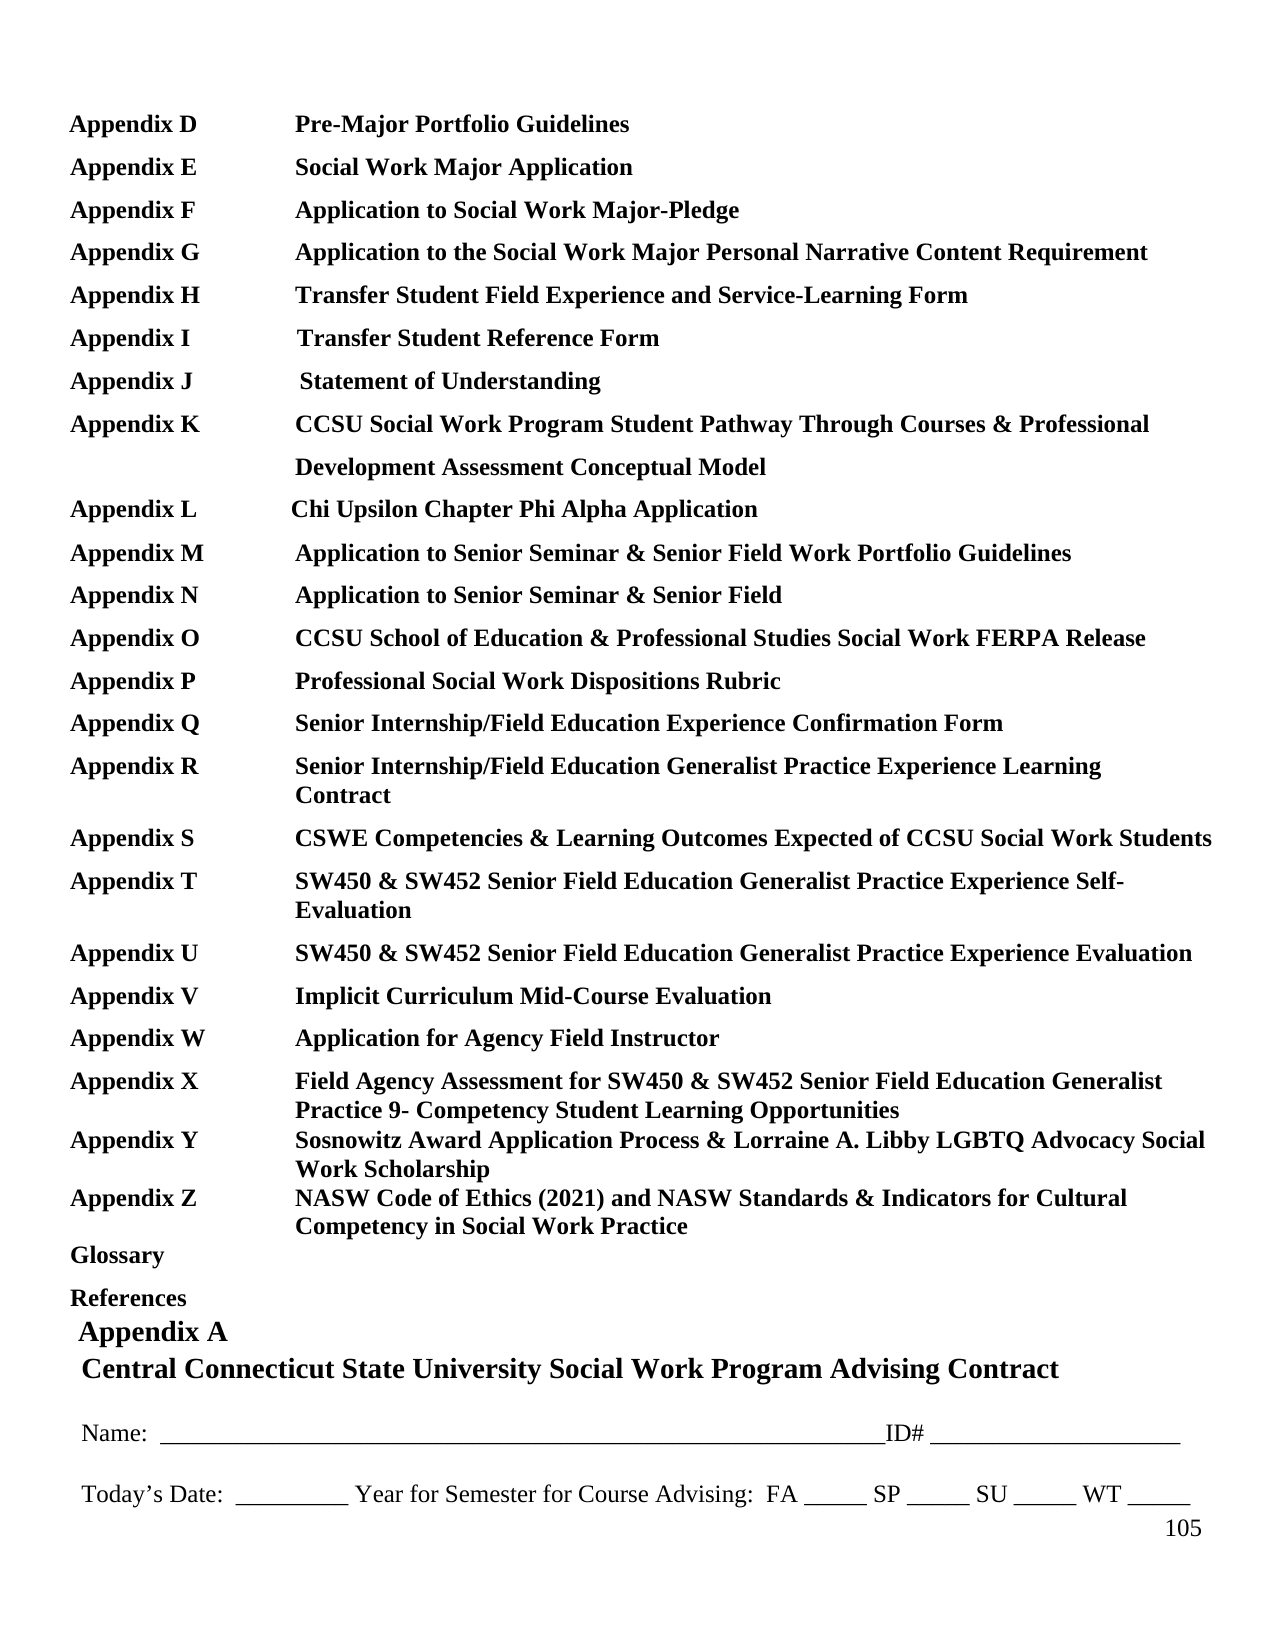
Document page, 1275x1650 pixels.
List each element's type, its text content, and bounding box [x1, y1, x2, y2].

text Appendix K CCSU Social Work Program Student Pathway Through Courses & Professional [70, 409, 1194, 438]
text Work Scholarship [220, 1154, 1245, 1183]
text Appendix M Application to Senior Seminar & Senior Field Work Portfolio Guidelines [70, 538, 1194, 566]
text Appendix E Social Work Major Application [70, 152, 1194, 181]
text Appendix N Application to Senior Seminar & Senior Field [70, 580, 1194, 609]
text Name: __________________________________________________________ID# ____________________ [81, 1418, 1193, 1447]
text References [70, 1283, 1194, 1312]
text Appendix Y Sosnowitz Award Application Process & Lorraine A. Libby LGBTQ Advocacy Social [70, 1125, 1245, 1154]
text Appendix J Statement of Understanding [70, 366, 1245, 395]
text Appendix R Senior Internship/Field Education Generalist Practice Experience Learning Contract [70, 751, 1194, 809]
text Central Connecticut State University Social Work Program Advising Contract [81, 1351, 1214, 1385]
text Development Assessment Conceptual Model [223, 452, 1194, 480]
text Appendix Q Senior Internship/Field Education Experience Confirmation Form [70, 708, 1194, 737]
text Appendix F Application to Social Work Major-Pledge [70, 195, 1194, 223]
text Practice 9- Competency Student Learning Opportunities [223, 1096, 1194, 1124]
text Appendix O CCSU School of Education & Professional Studies Social Work FERPA Release [70, 623, 1194, 651]
text Appendix Z NASW Code of Ethics (2021) and NASW Standards & Indicators for Cultural Competency in Social Work Practice [70, 1183, 1205, 1240]
text Appendix X Field Agency Assessment for SW450 & SW452 Senior Field Education Generalist [70, 1066, 1194, 1095]
text Appendix T SW450 & SW452 Senior Field Education Generalist Practice Experience Self-Evaluation [70, 866, 1194, 924]
text Appendix U SW450 & SW452 Senior Field Education Generalist Practice Experience Evaluation [70, 938, 1194, 967]
text Appendix L Chi Upsilon Chapter Phi Alpha Application [70, 494, 1245, 523]
text Appendix V Implicit Curriculum Mid-Course Evaluation [70, 981, 1194, 1010]
text Appendix G Application to the Social Work Major Personal Narrative Content Requirement [70, 237, 1194, 266]
text Appendix S CSWE Competencies & Learning Outcomes Expected of CCSU Social Work Students [70, 823, 1245, 852]
text Today’s Date: _________ Year for Semester for Course Advising: FA _____ SP _____ SU _____ WT _____ [81, 1479, 1193, 1508]
text Appendix D Pre-Major Portfolio Guidelines [69, 109, 1194, 138]
text Appendix I Transfer Student Reference Form [70, 323, 1245, 352]
text Glossary [70, 1241, 1194, 1269]
text Appendix A [72, 1314, 1245, 1347]
text Appendix P Professional Social Work Dispositions Rubric [70, 666, 1194, 694]
text Appendix H Transfer Student Field Experience and Service-Learning Form [70, 280, 1194, 308]
text Appendix W Application for Agency Field Instructor [70, 1023, 1194, 1052]
